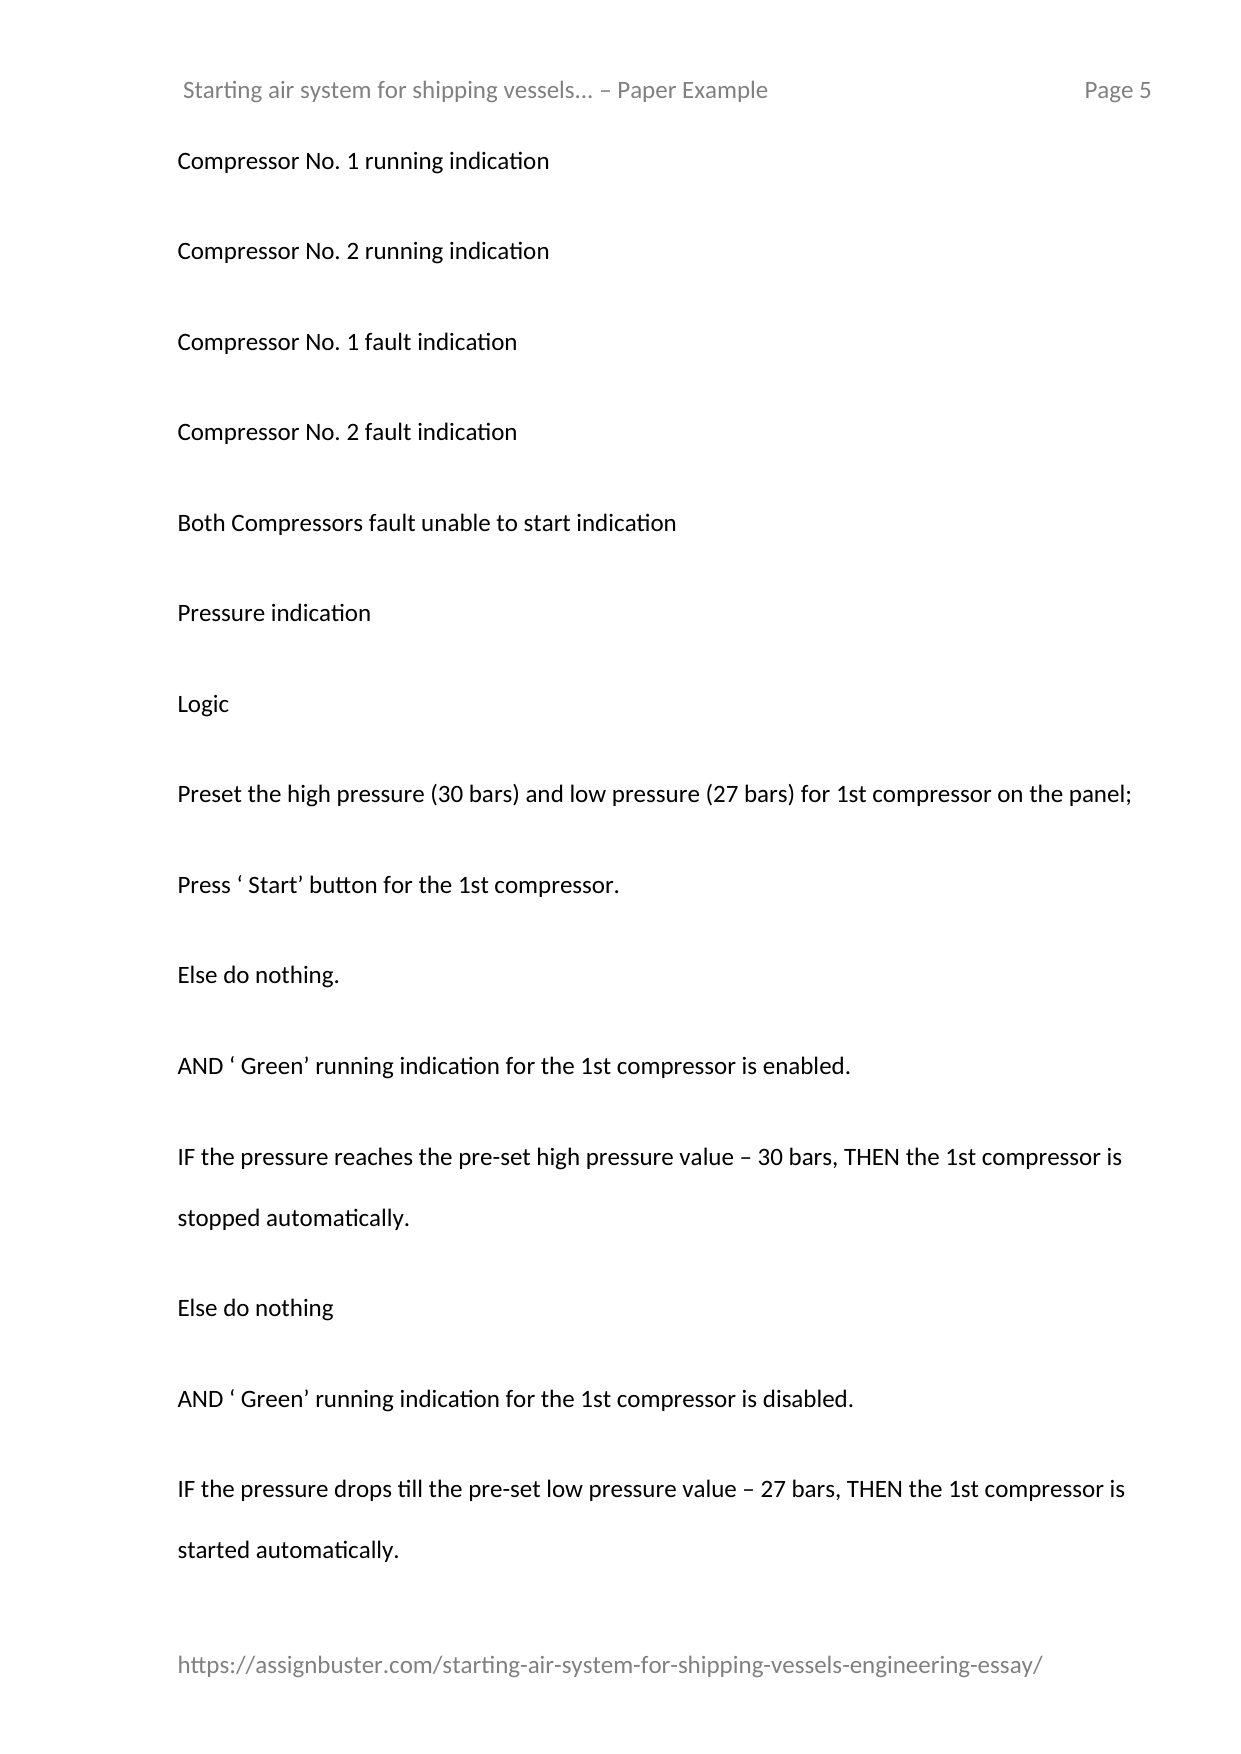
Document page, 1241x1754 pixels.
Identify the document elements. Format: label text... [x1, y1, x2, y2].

text AND ‘ Green’ running indication for the 1st compressor is disabled. [177, 1383, 1152, 1413]
text Else do nothing. [177, 960, 1152, 990]
text Logic [177, 688, 1152, 719]
text Compressor No. 1 fault indication [177, 326, 1152, 357]
text Both Compressors fault unable to start indication [177, 507, 1152, 538]
text Compressor No. 2 fault indication [177, 417, 1152, 447]
text AND ‘ Green’ running indication for the 1st compressor is enabled. [177, 1050, 1152, 1081]
text Pressure indication [177, 598, 1152, 628]
text Press ‘ Start’ button for the 1st compressor. [177, 869, 1152, 900]
text Compressor No. 1 running indication [177, 145, 1152, 176]
text Preset the high pressure (30 bars) and low pressure (27 bars) for 1st compressor on the panel; [177, 779, 1152, 809]
text IF the pressure drops till the pre-set low pressure value – 27 bars, THEN the 1st compressor is started automatically. [177, 1473, 1152, 1565]
text Compressor No. 2 running indication [177, 236, 1152, 266]
text Else do nothing [177, 1292, 1152, 1323]
text IF the pressure reaches the pre-set high pressure value – 30 bars, THEN the 1st compressor is stopped automatically. [177, 1141, 1152, 1232]
